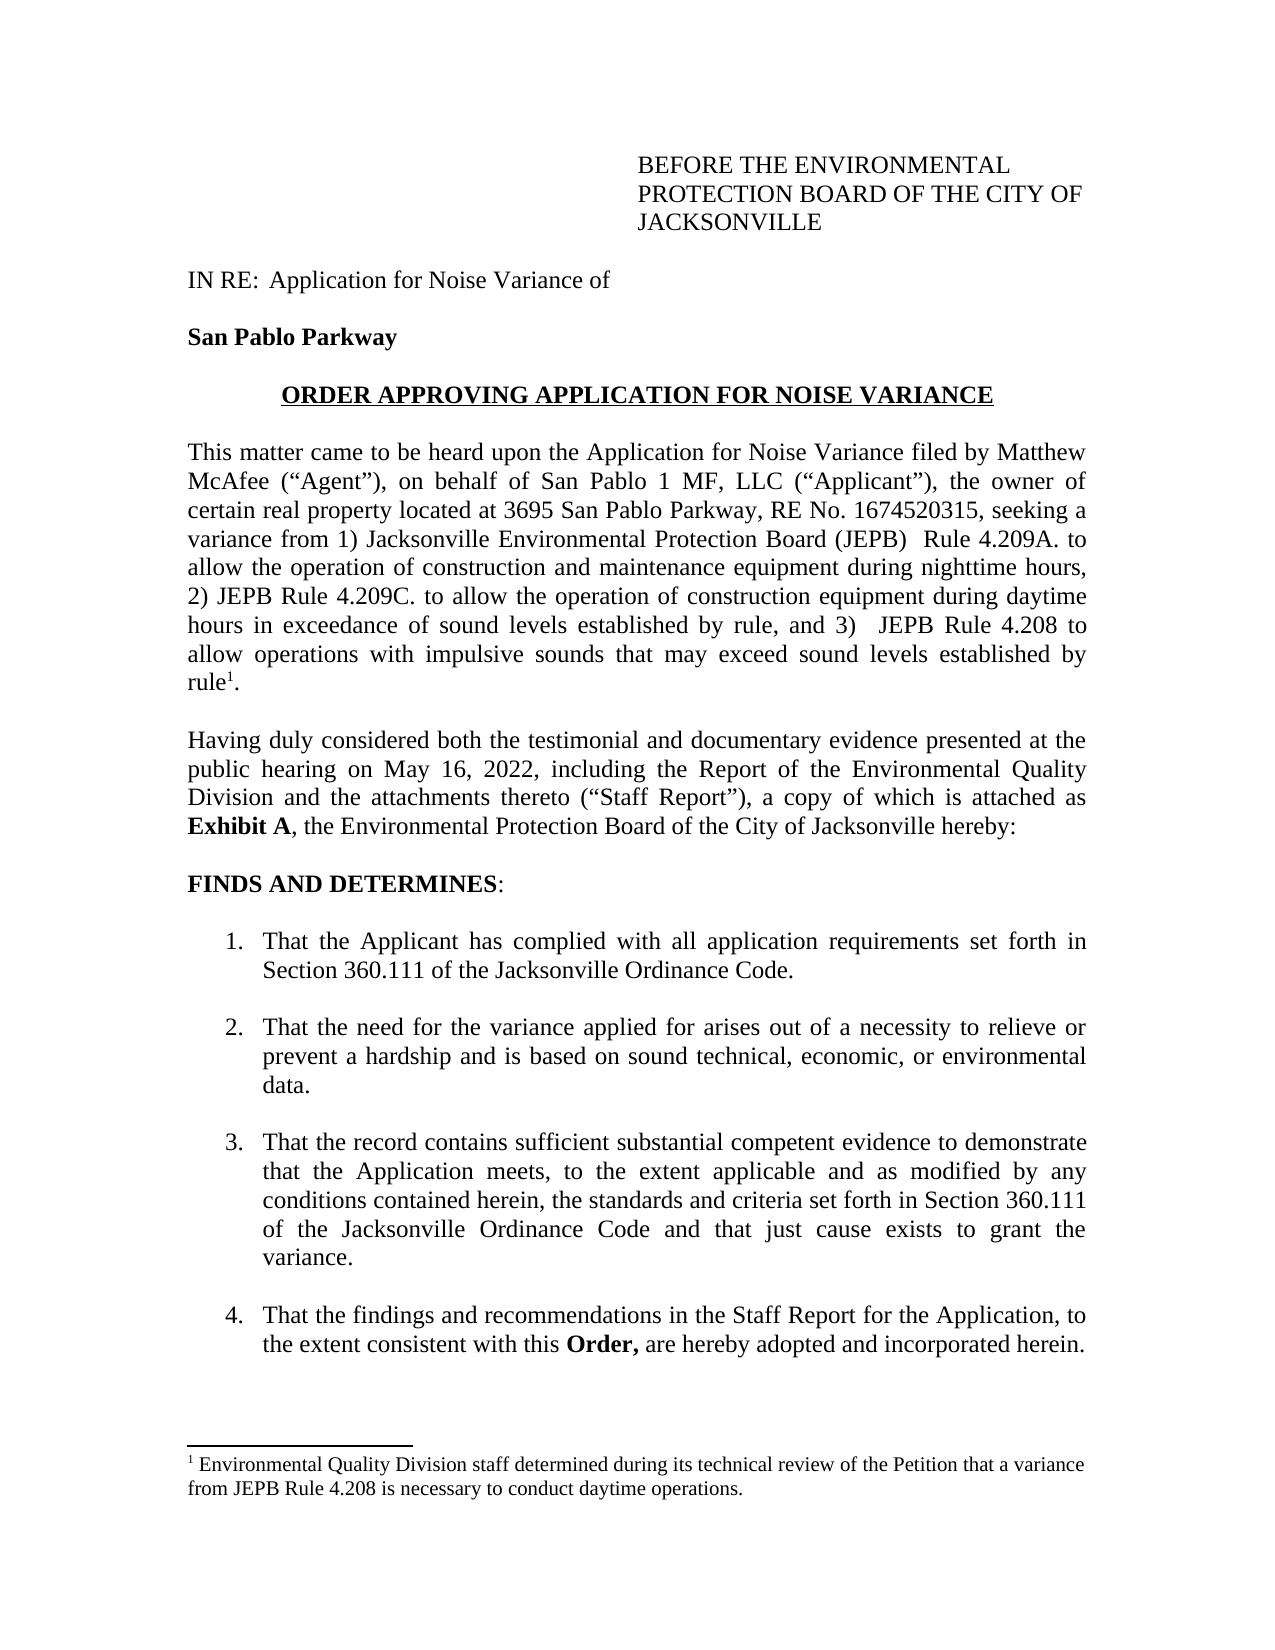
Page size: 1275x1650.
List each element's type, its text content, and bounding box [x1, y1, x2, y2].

list That the record contains sufficient substantial competent evidence to demonstrate that the Application meets, to the extent applicable and as modified by any conditions contained herein, the standards and criteria set forth in Section 360.111 of the Jacksonville Ordinance Code and that just cause exists to grant the variance. [225, 1127, 1087, 1271]
text Having duly considered both the testimonial and documentary evidence presented at the public hearing on May 16, 2022, including the Report of the Environmental Quality Division and the attachments thereto (“Staff Report”), a copy of which is attached as Exhibit A, the Environmental Protection Board of the City of Jacksonville hereby: [187, 725, 1087, 840]
text This matter came to be heard upon the Application for Noise Variance filed by Matthew McAfee (“Agent”), on behalf of San Pablo 1 MF, LLC (“Applicant”), the owner of certain real property located at 3695 San Pablo Parkway, RE No. 1674520315, seeking a variance from 1) Jacksonville Environmental Protection Board (JEPB) Rule 4.209A. to allow the operation of construction and maintenance equipment during nighttime hours, 2) JEPB Rule 4.209C. to allow the operation of construction equipment during daytime hours in exceedance of sound levels established by rule, and 3) JEPB Rule 4.208 to allow operations with impulsive sounds that may exceed sound levels established by rule. [187, 437, 1087, 696]
list That the need for the variance applied for arises out of a necessity to relieve or prevent a hardship and is based on sound technical, economic, or environmental data. [225, 1012, 1087, 1099]
list That the findings and recommendations in the Staff Report for the Application, to the extent consistent with this Order, are hereby adopted and incorporated herein. [225, 1300, 1087, 1357]
text IN RE: Application for Noise Variance of [187, 265, 1087, 294]
list That the Applicant has complied with all application requirements set forth in Section 360.111 of the Jacksonville Ordinance Code. [225, 926, 1087, 984]
text San Pablo Parkway [187, 322, 1087, 351]
text FINDS AND DETERMINES: [187, 869, 1087, 897]
text BEFORE THE ENVIRONMENTAL PROTECTION BOARD OF THE CITY OF JACKSONVILLE [637, 150, 1087, 236]
subtitle ORDER APPROVING APPLICATION FOR NOISE VARIANCE [187, 380, 1087, 409]
